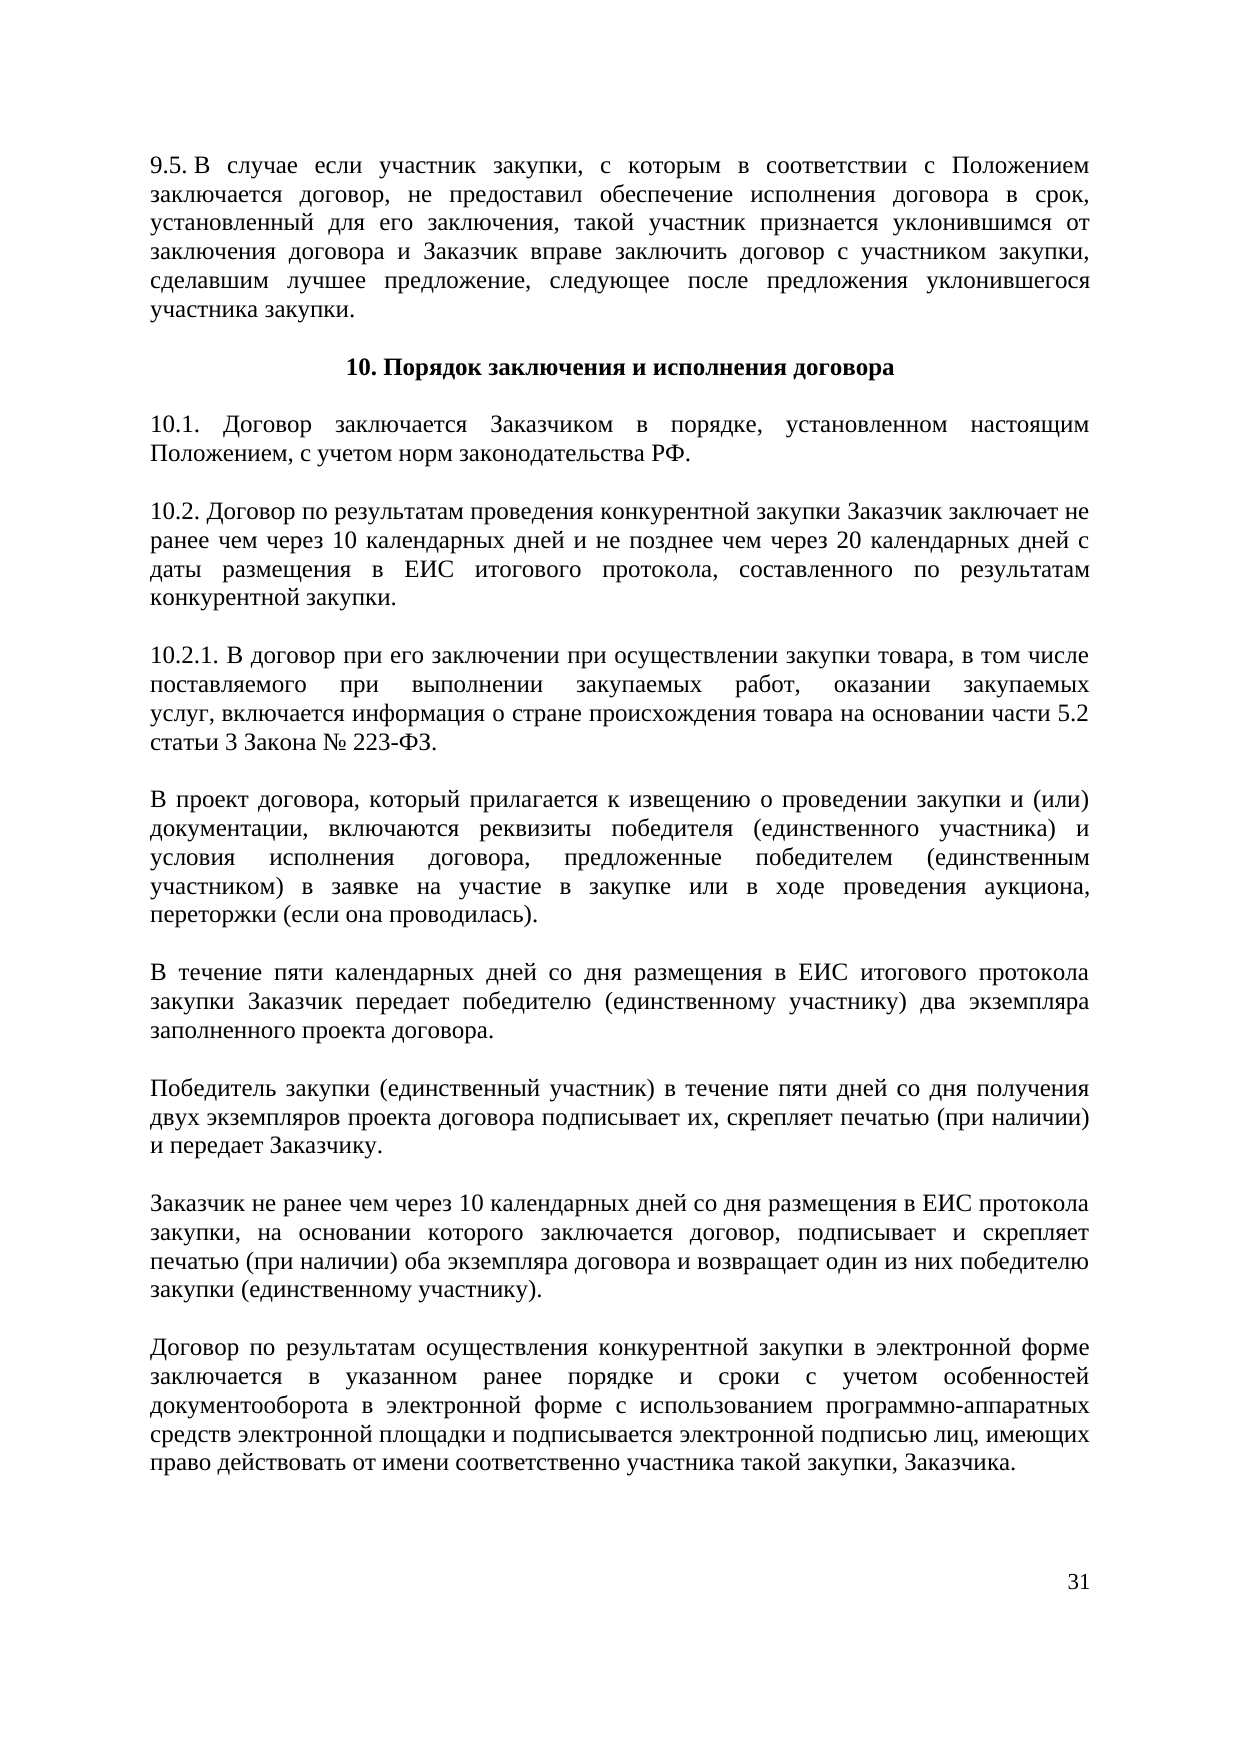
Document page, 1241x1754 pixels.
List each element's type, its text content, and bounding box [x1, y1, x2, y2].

text 10.2.1. В договор при его заключении при осуществлении закупки товара, в том числе поставляемого при выполнении закупаемых работ, оказании закупаемых услуг, включается информация о стране происхождения товара на основании части 5.2 статьи 3 Закона № 223-ФЗ. [150, 640, 1090, 755]
text Заказчик не ранее чем через 10 календарных дней со дня размещения в ЕИС протокола закупки, на основании которого заключается договор, подписывает и скрепляет печатью (при наличии) оба экземпляра договора и возвращает один из них победителю закупки (единственному участнику). [150, 1188, 1090, 1303]
text 10.2. Договор по результатам проведения конкурентной закупки Заказчик заключает не ранее чем через 10 календарных дней и не позднее чем через 20 календарных дней с даты размещения в ЕИС итогового протокола, составленного по результатам конкурентной закупки. [150, 496, 1090, 611]
text 10.1. Договор заключается Заказчиком в порядке, установленном настоящим Положением, с учетом норм законодательства РФ. [150, 409, 1090, 467]
text 9.5. В случае если участник закупки, с которым в соответствии с Положением заключается договор, не предоставил обеспечение исполнения договора в срок, установленный для его заключения, такой участник признается уклонившимся от заключения договора и Заказчик вправе заключить договор с участником закупки, сделавшим лучшее предложение, следующее после предложения уклонившегося участника закупки. [150, 150, 1090, 322]
text В проект договора, который прилагается к извещению о проведении закупки и (или) документации, включаются реквизиты победителя (единственного участника) и условия исполнения договора, предложенные победителем (единственным участником) в заявке на участие в закупке или в ходе проведения аукциона, переторжки (если она проводилась). [150, 784, 1090, 928]
text Победитель закупки (единственный участник) в течение пяти дней со дня получения двух экземпляров проекта договора подписывает их, скрепляет печатью (при наличии) и передает Заказчику. [150, 1073, 1090, 1159]
text В течение пяти календарных дней со дня размещения в ЕИС итогового протокола закупки Заказчик передает победителю (единственному участнику) два экземпляра заполненного проекта договора. [150, 957, 1090, 1044]
text 10. Порядок заключения и исполнения договора [150, 352, 1090, 380]
text Договор по результатам осуществления конкурентной закупки в электронной форме заключается в указанном ранее порядке и сроки с учетом особенностей документооборота в электронной форме с использованием программно-аппаратных средств электронной площадки и подписывается электронной подписью лиц, имеющих право действовать от имени соответственно участника такой закупки, Заказчика. [150, 1332, 1090, 1476]
